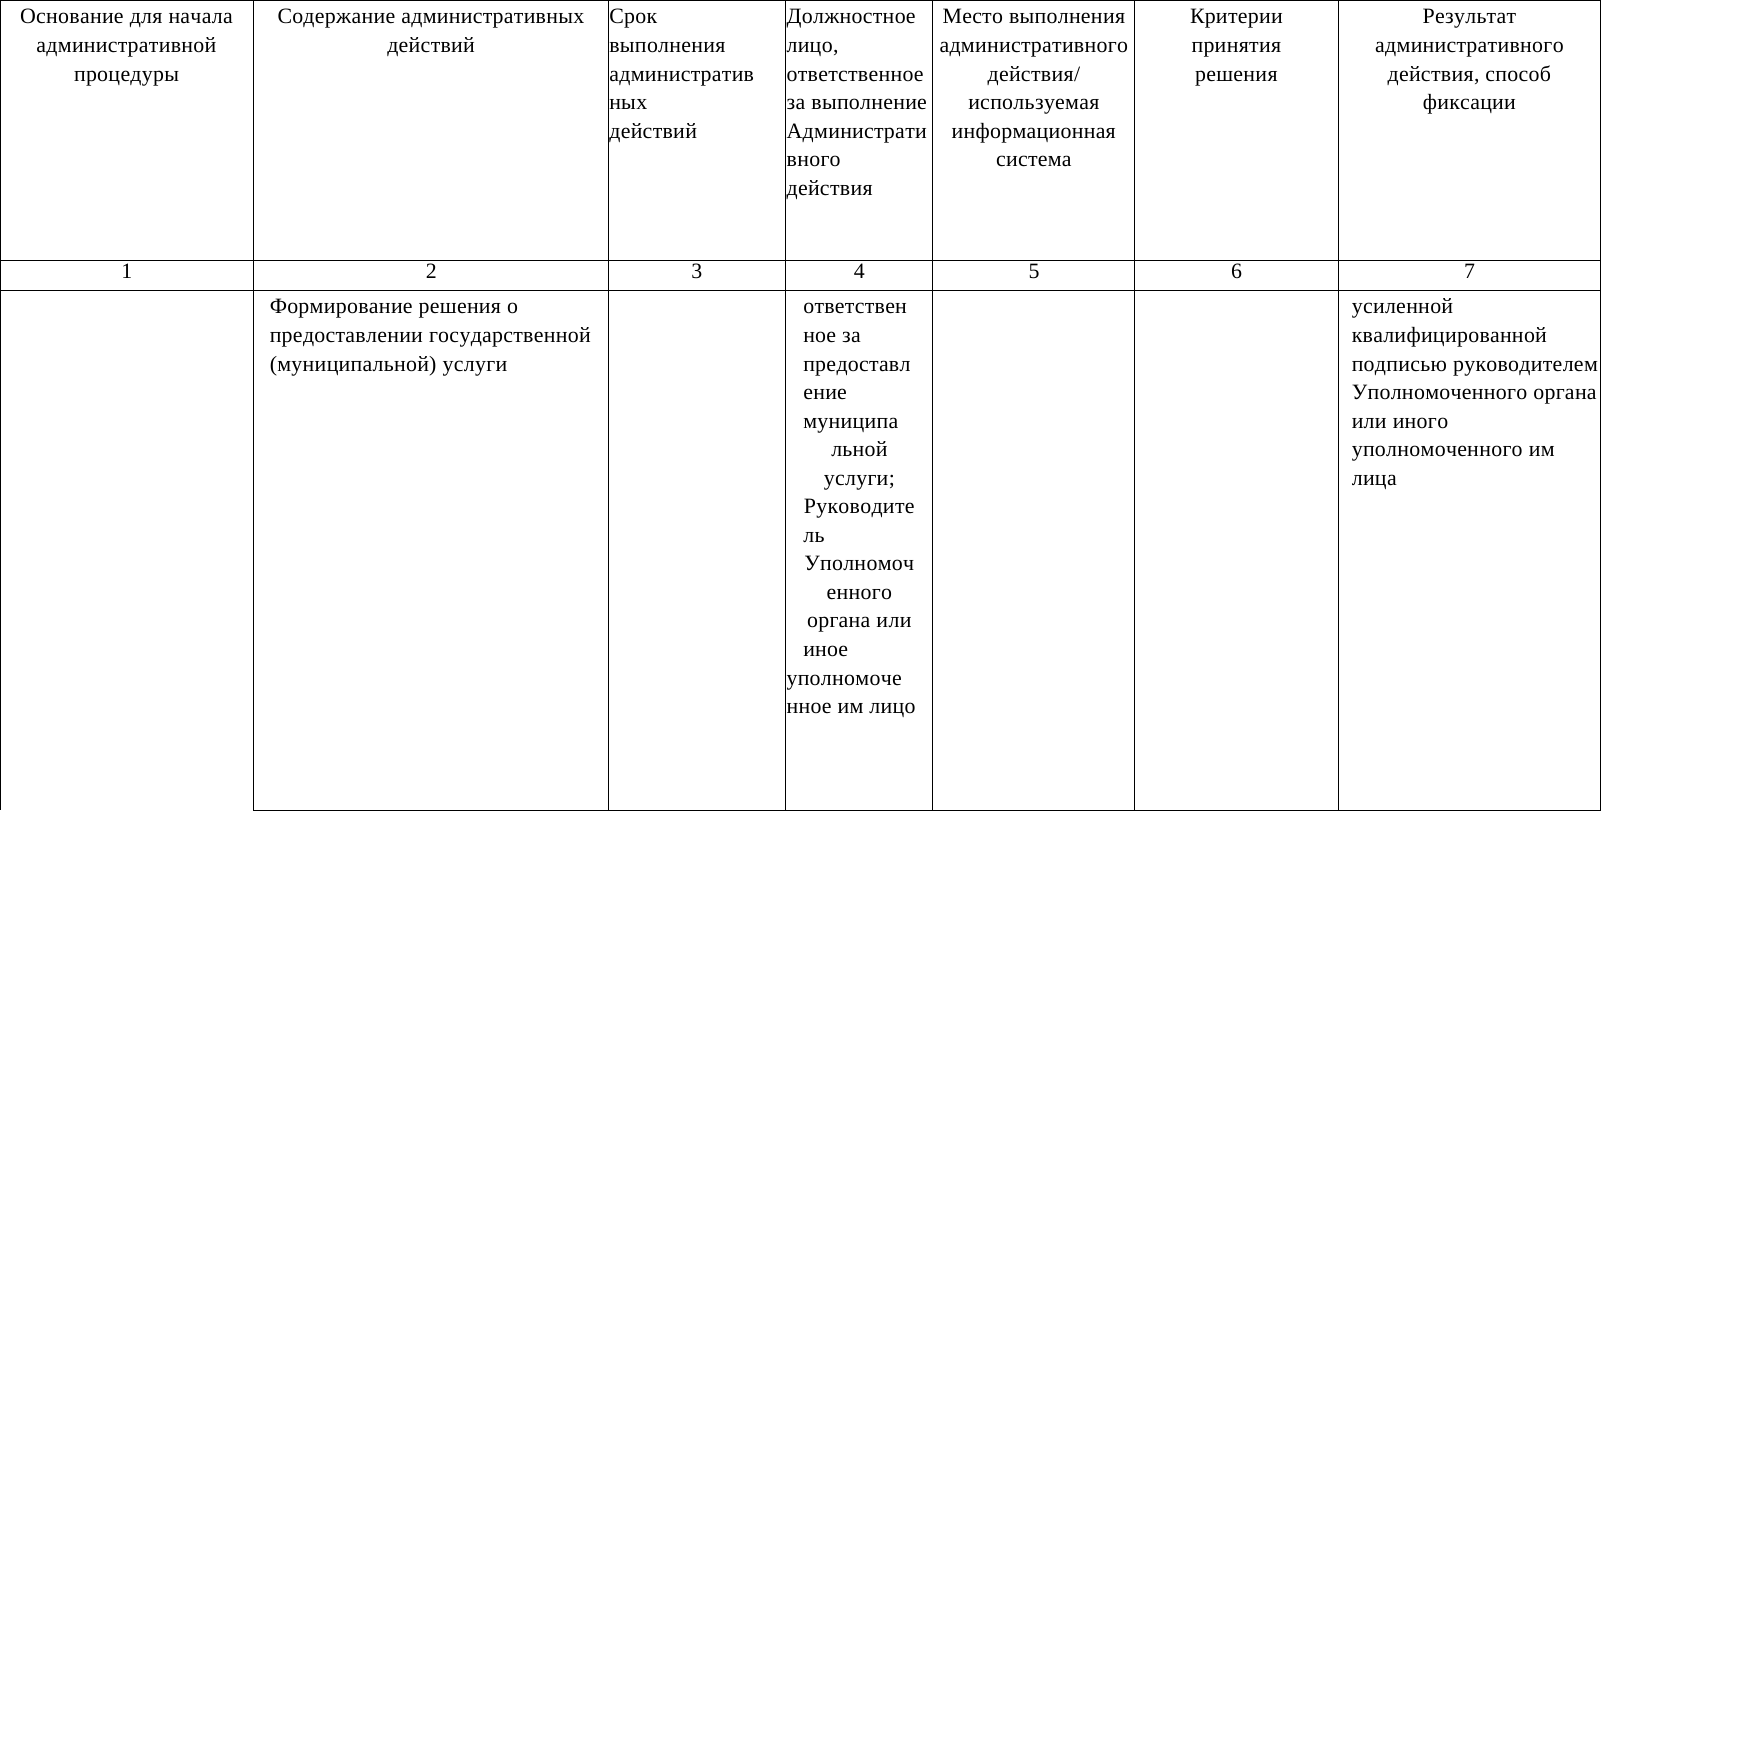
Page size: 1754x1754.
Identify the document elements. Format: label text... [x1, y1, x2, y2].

table_header Должностное лицо, ответственное за выполнение Административного действия [786, 1, 932, 260]
table_header Содержание административных действий [254, 1, 608, 260]
table_cell 3 [609, 261, 785, 290]
table_cell [933, 291, 1134, 809]
table_cell [609, 291, 785, 809]
table_cell 7 [1339, 261, 1600, 290]
table_header Критерии принятия решения [1135, 1, 1338, 260]
table_cell 5 [933, 261, 1134, 290]
table_cell Формирование решения о предоставлении государственной (муниципальной) услуги [254, 291, 608, 809]
table_cell [1135, 291, 1338, 809]
table_cell 6 [1135, 261, 1338, 290]
table_header Результат административного действия, способ фиксации [1339, 1, 1600, 260]
table_cell 4 [786, 261, 932, 290]
table_cell 1 [1, 261, 253, 290]
table_header Основание для начала административной процедуры [1, 1, 253, 260]
table_cell ответствен ное за предоставл ение муниципа льной услуги; Руководите ль Уполномоч енного органа или иное уполномоче нное им лицо [786, 291, 932, 809]
table_header Место выполнения административного действия/ используемая информационная система [933, 1, 1134, 260]
table_header Срок выполнения административ ных действий [609, 1, 785, 260]
table_cell усиленной квалифицированной подписью руководителем Уполномоченного органа или иного уполномоченного им лица [1339, 291, 1600, 809]
table_cell [1, 291, 253, 809]
table_cell 2 [254, 261, 608, 290]
